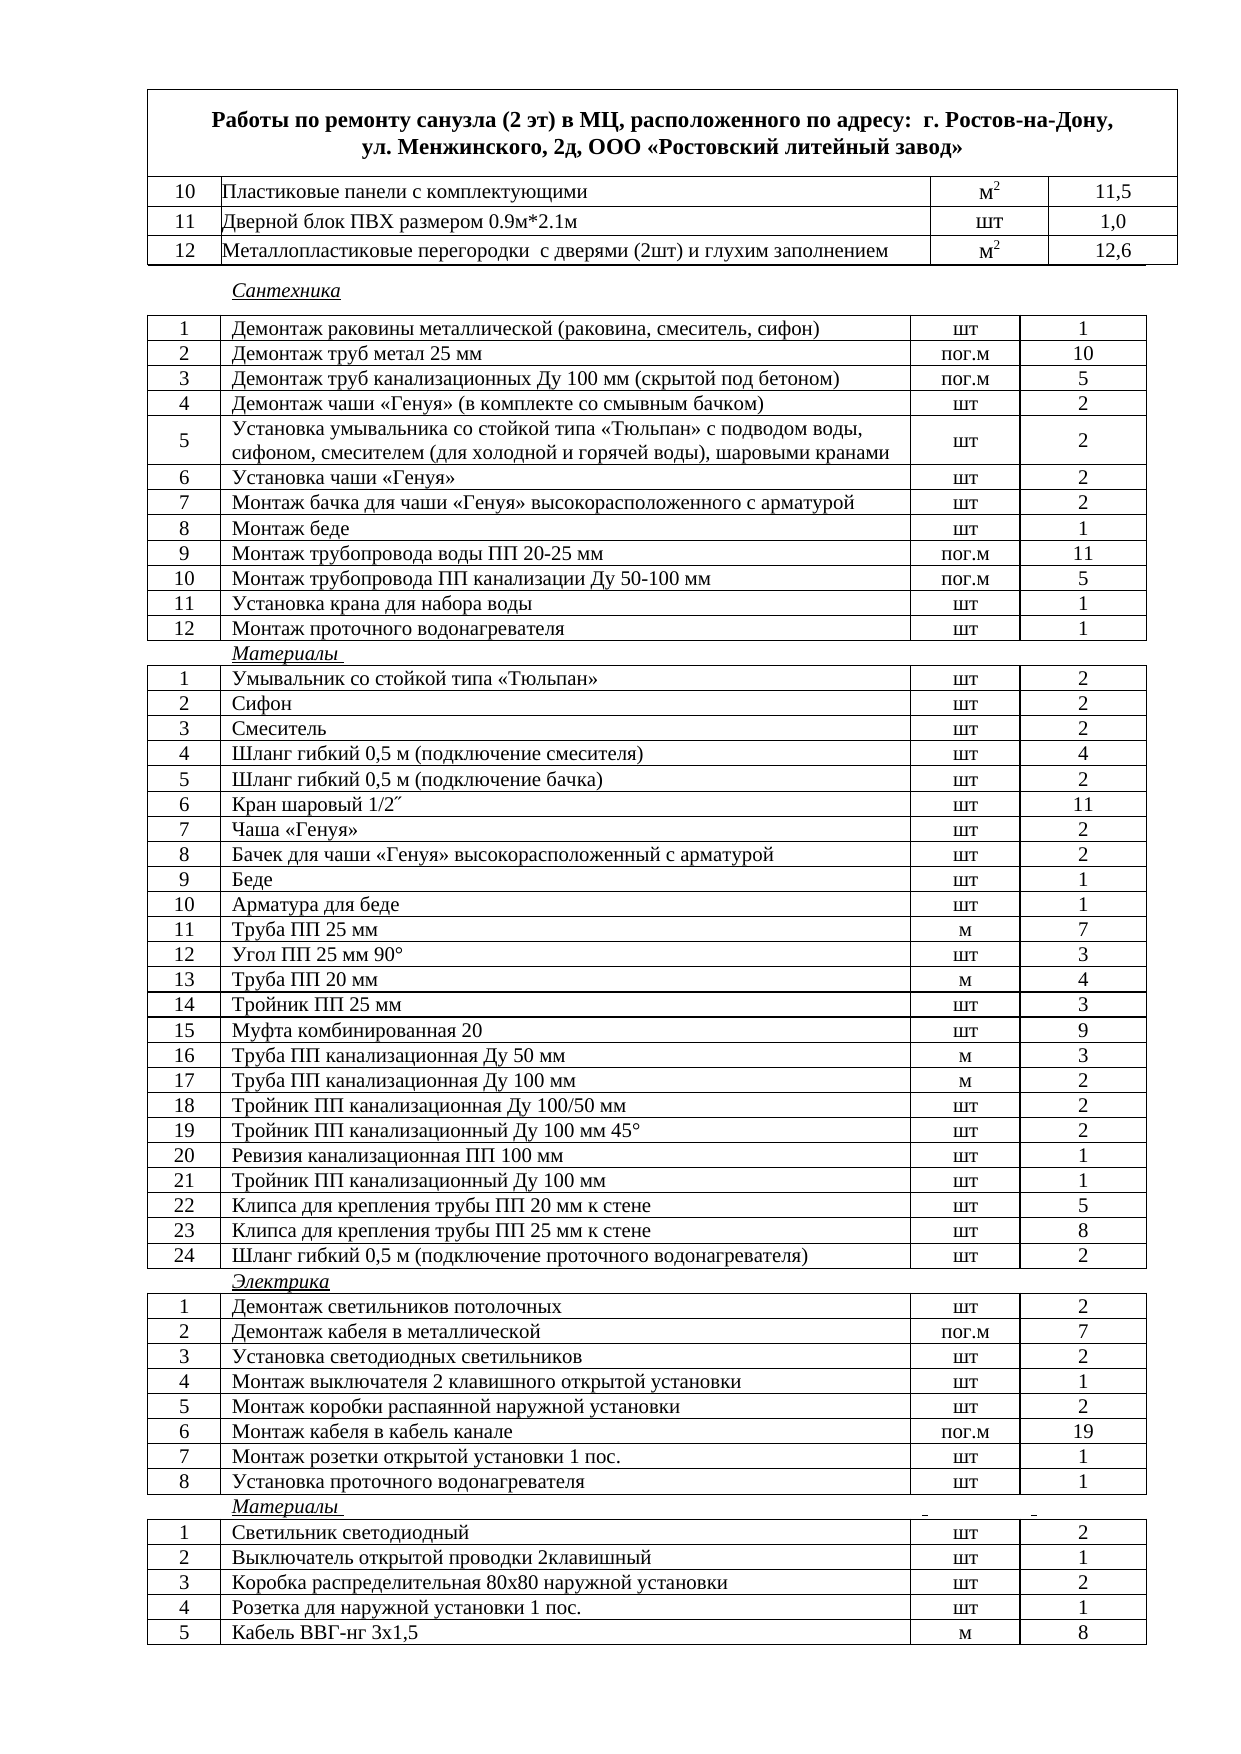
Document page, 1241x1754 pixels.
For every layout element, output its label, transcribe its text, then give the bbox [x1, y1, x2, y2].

table_cell 19 [1021, 1438, 1146, 1462]
table_cell шт [912, 1187, 1020, 1211]
table_cell шт [912, 610, 1020, 633]
table_cell 5 [1021, 385, 1146, 409]
table_cell Чаша «Генуя» [221, 835, 911, 859]
table_cell 23 [149, 1237, 220, 1261]
table_cell 24 [149, 1262, 220, 1286]
table_cell 2 [1021, 835, 1146, 859]
table_cell Труба ПП 25 мм [221, 936, 911, 960]
table_cell Демонтаж чаши «Генуя» (в комплекте со смывным бачком) [221, 410, 911, 434]
table_cell шт [912, 810, 1020, 834]
table_cell Труба ПП канализационная Ду 100 мм [221, 1086, 911, 1111]
table_cell Демонтаж светильников потолочных [221, 1313, 911, 1336]
table_cell [911, 1513, 1020, 1537]
table_cell м [912, 1061, 1020, 1085]
table_cell 2 [1021, 1112, 1146, 1136]
table_cell Бачек для чаши «Генуя» высокорасположенный с арматурой [221, 861, 911, 884]
table_cell Муфта комбинированная 20 [221, 1036, 911, 1060]
table_cell Монтаж коробки распаянной наружной установки [221, 1413, 911, 1437]
table_cell 2 [1021, 509, 1146, 533]
table_cell [1020, 1287, 1147, 1311]
table_cell 2 [1021, 1262, 1146, 1286]
table_cell Тройник ПП 25 мм [221, 1011, 911, 1035]
table_cell 16 [149, 1061, 220, 1085]
table_cell 5 [1021, 1212, 1146, 1236]
table_cell шт [912, 410, 1020, 434]
table_cell Материалы [221, 660, 911, 684]
table_cell пог.м [912, 1338, 1020, 1362]
table_cell 1 [1021, 1388, 1146, 1412]
table_cell 1 [1021, 1162, 1146, 1186]
table_cell 2 [149, 360, 220, 383]
table_cell Шланг гибкий 0,5 м (подключение проточного водонагревателя) [221, 1262, 911, 1286]
table_cell Установка умывальника со стойкой типа «Тюльпан» с подводом воды, сифоном, смесителем (для холодной и горячей воды), шаровыми кранами [221, 435, 911, 483]
table_cell 6 [149, 1438, 220, 1462]
table_cell пог.м [912, 360, 1020, 383]
table_cell м [912, 936, 1020, 960]
table_cell 5 [149, 435, 220, 483]
table_cell [148, 1287, 221, 1311]
table_cell 11 [1021, 559, 1146, 583]
table_cell 8 [1021, 1237, 1146, 1261]
table_cell шт [912, 1388, 1020, 1412]
table_cell пог.м [912, 1438, 1020, 1462]
table_cell 4 [149, 410, 220, 434]
table_cell м [912, 1086, 1020, 1111]
table_cell шт [912, 785, 1020, 809]
table_cell Установка чаши «Генуя» [221, 484, 911, 508]
table_cell Установка крана для набора воды [221, 610, 911, 633]
table_cell Коробка распределительная 80х80 наружной установки [221, 1589, 911, 1613]
table_cell 10 [149, 911, 220, 935]
table_cell Монтаж проточного водонагревателя [221, 635, 911, 659]
table_cell 2 [149, 1564, 220, 1587]
table_cell 8 [149, 534, 220, 558]
table_cell Клипса для крепления трубы ПП 20 мм к стене [221, 1212, 911, 1236]
table_cell 8 [149, 861, 220, 884]
table_cell 2 [1021, 710, 1146, 734]
table_cell 2 [1021, 435, 1146, 483]
table_cell 2 [1021, 484, 1146, 508]
table_cell шт [908, 207, 1021, 235]
table_cell 2 [1021, 861, 1146, 884]
table_cell Пластиковые панели с комплектующими [220, 177, 907, 206]
table_cell шт [912, 911, 1020, 935]
table_cell Розетка для наружной установки 1 пос. [221, 1614, 911, 1638]
table_cell 2 [1021, 1313, 1146, 1336]
table_cell Шланг гибкий 0,5 м (подключение смесителя) [221, 760, 911, 784]
table_cell 11 [149, 610, 220, 633]
table_cell шт [912, 685, 1020, 709]
table_cell 6 [149, 810, 220, 834]
table_cell [1020, 660, 1147, 684]
table_cell 5 [1021, 584, 1146, 608]
table_cell Ревизия канализационная ПП 100 мм [221, 1162, 911, 1186]
table_cell 1 [1021, 534, 1146, 558]
table_cell 1 [1021, 610, 1146, 633]
table_cell Кабель ВВГ-нг 3х1,5 [221, 1639, 911, 1663]
table_cell 13 [149, 986, 220, 1010]
table_cell 3 [149, 1363, 220, 1387]
table_cell 3 [1021, 1011, 1146, 1035]
table_cell Тройник ПП канализационный Ду 100 мм 45° [221, 1137, 911, 1161]
table_cell 1 [1021, 911, 1146, 935]
table_cell 12 [149, 236, 219, 284]
table_cell 2 [1021, 785, 1146, 809]
table_cell шт [912, 886, 1020, 910]
table_cell 4 [1021, 760, 1146, 784]
table_cell 9 [1021, 1036, 1146, 1060]
table_cell шт [912, 435, 1020, 483]
table_cell 7 [149, 1463, 220, 1487]
table_cell 1 [1021, 886, 1146, 910]
table_header Работы по ремонту санузла (2 эт) в МЦ, расположенного по адресу: г. Ростов-на-Дону, ул. Менжинского, 2д, ООО «Ростовский литейный завод» [149, 90, 1146, 176]
table_cell 3 [149, 1589, 220, 1613]
table_cell Демонтаж кабеля в металлической [221, 1338, 911, 1362]
table_cell 2 [1021, 1413, 1146, 1437]
table_cell 7 [149, 509, 220, 533]
table_header [148, 285, 221, 333]
table_cell 2 [1021, 1086, 1146, 1111]
table_cell [148, 1513, 221, 1537]
table_cell шт [912, 1237, 1020, 1261]
table_cell шт [912, 534, 1020, 558]
table_cell шт [912, 1313, 1020, 1336]
table_cell 1 [1021, 334, 1146, 358]
table_cell Демонтаж раковины металлической (раковина, смеситель, сифон) [221, 334, 911, 358]
table_cell Монтаж выключателя 2 клавишного открытой установки [221, 1388, 911, 1412]
table_cell 1 [149, 685, 220, 709]
table_cell 7 [1021, 1338, 1146, 1362]
table_cell 9 [149, 886, 220, 910]
table_cell 20 [149, 1162, 220, 1186]
table_cell 4 [149, 1614, 220, 1638]
table_cell Труба ПП 20 мм [221, 986, 911, 1010]
table_cell шт [912, 835, 1020, 859]
table_cell шт [912, 635, 1020, 659]
table_cell Угол ПП 25 мм 90° [221, 961, 911, 985]
table_cell 5 [149, 1639, 220, 1663]
table_cell Дверной блок ПВХ размером 0.9м*2.1м [220, 207, 907, 235]
table_cell м2 [908, 177, 1021, 206]
table_cell Беде [221, 886, 911, 910]
table_cell 4 [149, 760, 220, 784]
table_cell [1020, 1513, 1147, 1537]
table_cell Смеситель [221, 735, 911, 759]
table_cell шт [912, 1162, 1020, 1186]
table_cell шт [912, 735, 1020, 759]
table_cell 12,6 [1022, 236, 1146, 284]
table_cell 2 [1021, 735, 1146, 759]
table_cell м [912, 1639, 1020, 1663]
table_cell 10 [149, 177, 219, 206]
table_cell 5 [149, 1413, 220, 1437]
table_cell шт [912, 861, 1020, 884]
table_cell 1 [1021, 1187, 1146, 1211]
table_cell пог.м [912, 385, 1020, 409]
table_cell [911, 1287, 1020, 1311]
table_cell 1 [149, 1313, 220, 1336]
table_cell Электрика [221, 1287, 911, 1311]
table_cell 6 [149, 484, 220, 508]
table_cell шт [912, 760, 1020, 784]
table_cell шт [912, 1363, 1020, 1387]
table_cell Тройник ПП канализационная Ду 100/50 мм [221, 1112, 911, 1136]
table_header [911, 285, 1020, 333]
table_cell 11 [149, 207, 219, 235]
table_cell Сифон [221, 710, 911, 734]
table_cell 5 [149, 785, 220, 809]
table_cell 22 [149, 1212, 220, 1236]
table_cell Установка проточного водонагревателя [221, 1488, 911, 1512]
table_cell 1 [1021, 1564, 1146, 1587]
table_cell Монтаж беде [221, 534, 911, 558]
table_cell 10 [149, 584, 220, 608]
table_cell 2 [1021, 1538, 1146, 1562]
table_cell 10 [1021, 360, 1146, 383]
table_cell шт [912, 961, 1020, 985]
table_cell 11 [149, 936, 220, 960]
table_cell м [912, 986, 1020, 1010]
table_cell 17 [149, 1086, 220, 1111]
table_cell шт [912, 1589, 1020, 1613]
table_cell м2 [908, 236, 1021, 284]
table_cell 2 [1021, 1363, 1146, 1387]
table_cell шт [912, 1212, 1020, 1236]
table_cell Тройник ПП канализационный Ду 100 мм [221, 1187, 911, 1211]
table_cell 2 [1021, 1589, 1146, 1613]
table_cell 8 [1021, 1639, 1146, 1663]
table_cell 1,0 [1022, 207, 1146, 235]
table_cell 1 [149, 334, 220, 358]
table_cell 11,5 [1022, 177, 1146, 206]
table_cell 7 [149, 835, 220, 859]
table_cell шт [912, 1488, 1020, 1512]
table_cell шт [912, 1614, 1020, 1638]
table_cell 18 [149, 1112, 220, 1136]
table_cell Монтаж розетки открытой установки 1 пос. [221, 1463, 911, 1487]
table_cell Кран шаровый 1/2˝ [221, 810, 911, 834]
table_cell шт [912, 1262, 1020, 1286]
table_cell пог.м [912, 584, 1020, 608]
table_cell Труба ПП канализационная Ду 50 мм [221, 1061, 911, 1085]
table_cell 1 [1021, 635, 1146, 659]
table_cell 3 [1021, 961, 1146, 985]
table_cell пог.м [912, 559, 1020, 583]
table_cell шт [912, 509, 1020, 533]
table_cell 2 [1021, 685, 1146, 709]
table_cell Монтаж бачка для чаши «Генуя» высокорасположенного с арматурой [221, 509, 911, 533]
table_cell 2 [149, 710, 220, 734]
table_cell 4 [1021, 986, 1146, 1010]
table_cell Клипса для крепления трубы ПП 25 мм к стене [221, 1237, 911, 1261]
table_cell 21 [149, 1187, 220, 1211]
table_cell Материалы [221, 1513, 911, 1537]
table_cell 12 [149, 635, 220, 659]
table_cell 1 [149, 1538, 220, 1562]
table_header [1020, 285, 1147, 333]
table_cell 19 [149, 1137, 220, 1161]
table_cell Демонтаж труб канализационных Ду 100 мм (скрытой под бетоном) [221, 385, 911, 409]
table_cell Металлопластиковые перегородки с дверями (2шт) и глухим заполнением [220, 236, 907, 284]
table_cell 8 [149, 1488, 220, 1512]
table_cell 12 [149, 961, 220, 985]
table_cell шт [912, 1564, 1020, 1587]
table_cell 1 [1021, 1463, 1146, 1487]
table_cell шт [912, 1413, 1020, 1437]
table_cell 3 [149, 385, 220, 409]
table_cell 9 [149, 559, 220, 583]
table_cell 11 [1021, 810, 1146, 834]
table_cell 4 [149, 1388, 220, 1412]
table_cell Установка светодиодных светильников [221, 1363, 911, 1387]
table_cell Светильник светодиодный [221, 1538, 911, 1562]
table_cell 2 [1021, 410, 1146, 434]
table_cell 1 [1021, 1488, 1146, 1512]
table_cell 15 [149, 1036, 220, 1060]
table_cell Демонтаж труб метал 25 мм [221, 360, 911, 383]
table_cell шт [912, 1538, 1020, 1562]
table_cell [911, 660, 1020, 684]
table_cell шт [912, 484, 1020, 508]
table_cell шт [912, 1112, 1020, 1136]
table_cell 3 [1021, 1061, 1146, 1085]
table_cell Монтаж трубопровода воды ПП 20-25 мм [221, 559, 911, 583]
table_cell шт [912, 1036, 1020, 1060]
table_cell Выключатель открытой проводки 2клавишный [221, 1564, 911, 1587]
table_cell шт [912, 1463, 1020, 1487]
table_cell 2 [1021, 1137, 1146, 1161]
table_cell 3 [149, 735, 220, 759]
table_cell Арматура для беде [221, 911, 911, 935]
table_cell Шланг гибкий 0,5 м (подключение бачка) [221, 785, 911, 809]
table_cell Монтаж кабеля в кабель канале [221, 1438, 911, 1462]
table_cell шт [912, 334, 1020, 358]
table_header Сантехника [221, 285, 911, 333]
table_cell шт [912, 1011, 1020, 1035]
table_cell Умывальник со стойкой типа «Тюльпан» [221, 685, 911, 709]
table_cell 1 [1021, 1614, 1146, 1638]
table_cell шт [912, 1137, 1020, 1161]
table_cell Монтаж трубопровода ПП канализации Ду 50-100 мм [221, 584, 911, 608]
table_cell [148, 660, 221, 684]
table_cell 14 [149, 1011, 220, 1035]
table_cell 2 [149, 1338, 220, 1362]
table_cell шт [912, 710, 1020, 734]
table_cell 7 [1021, 936, 1146, 960]
